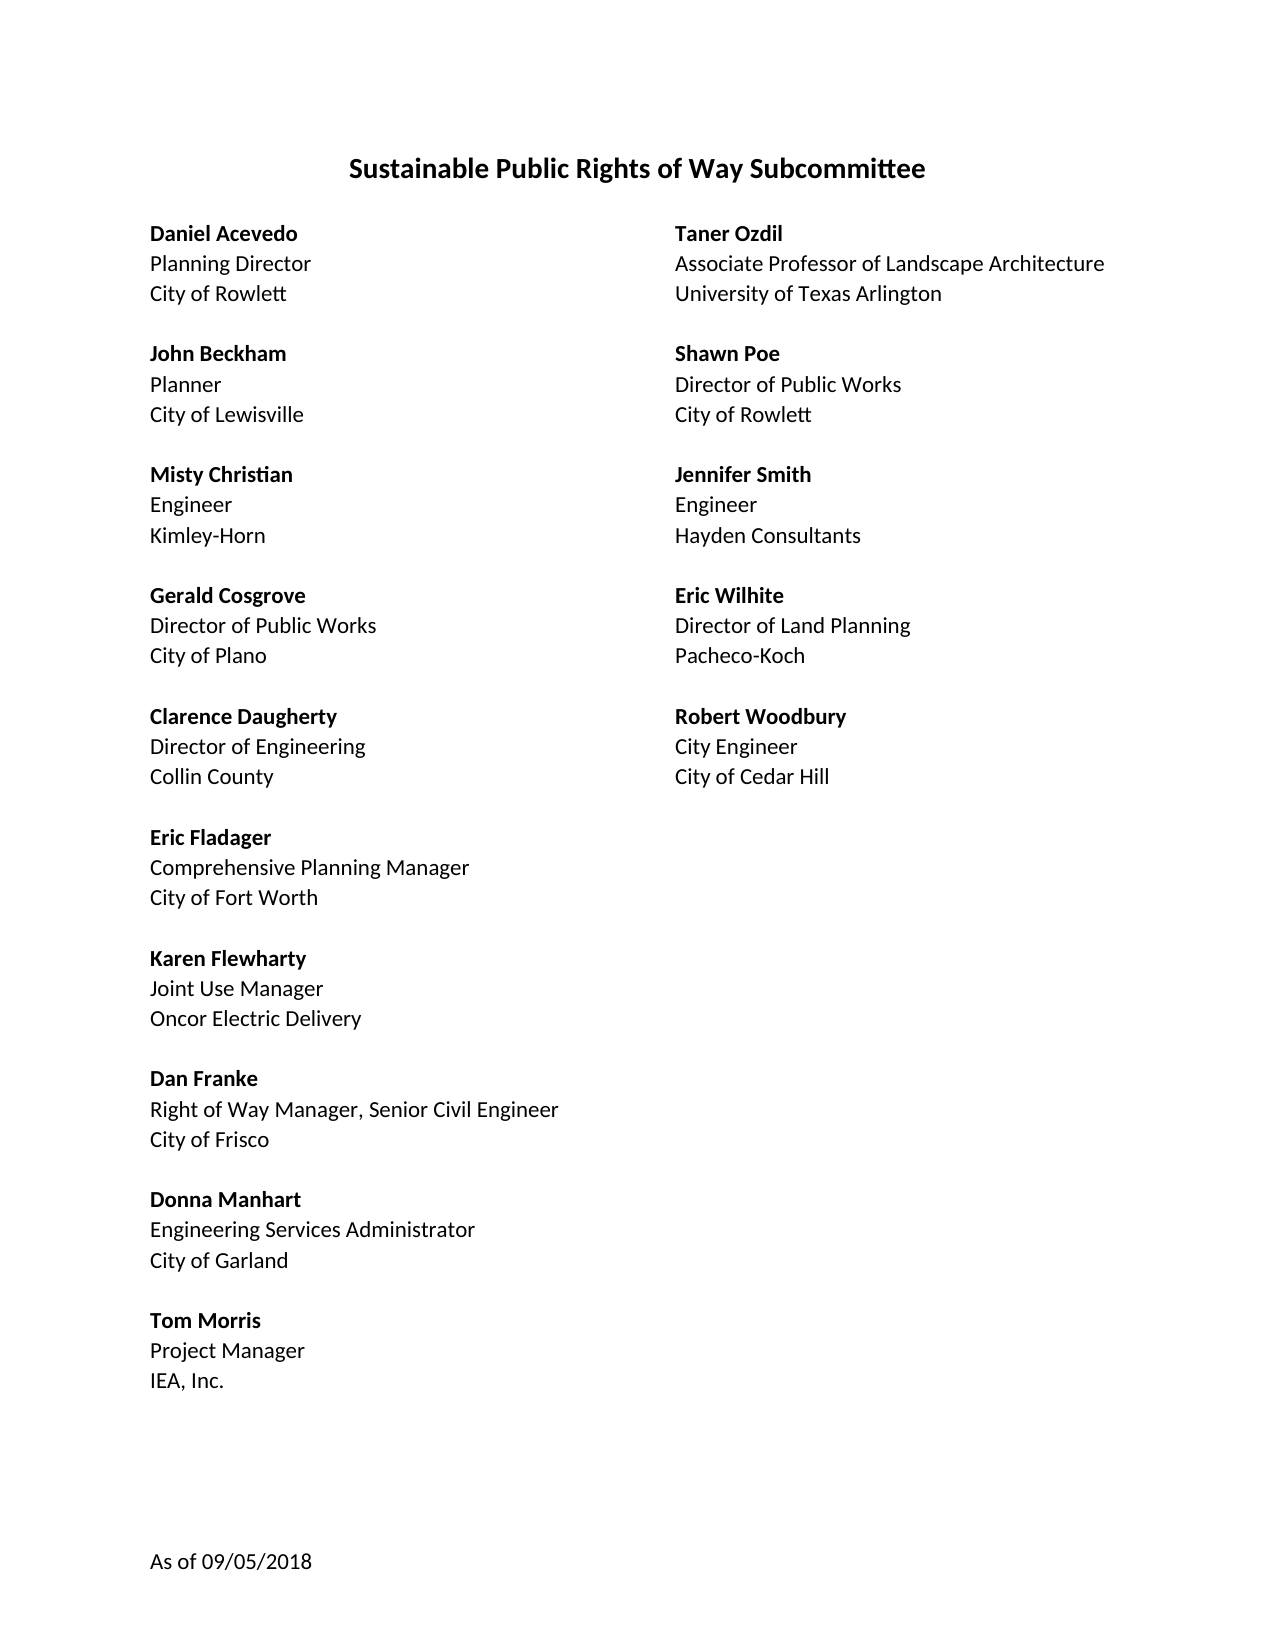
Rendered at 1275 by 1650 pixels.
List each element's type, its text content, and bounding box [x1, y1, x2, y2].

text Shawn Poe [675, 339, 1125, 367]
text Clarence Daugherty [150, 702, 600, 730]
text Misty Christian [150, 460, 600, 488]
text Oncor Electric Delivery [150, 1004, 600, 1032]
text Director of Public Works [150, 611, 600, 639]
text Planning Director [150, 249, 600, 277]
text Karen Flewharty [150, 944, 600, 972]
text Collin County [150, 762, 600, 790]
text Engineer [150, 491, 600, 518]
text John Beckham [150, 339, 600, 367]
text Engineering Services Administrator [150, 1216, 600, 1243]
text Sustainable Public Rights of Way Subcommittee [150, 150, 1125, 186]
text Donna Manhart [150, 1185, 600, 1213]
text University of Texas Arlington [675, 279, 1125, 307]
text City of Plano [150, 642, 600, 669]
text Robert Woodbury [675, 702, 1125, 730]
text Dan Franke [150, 1064, 600, 1092]
text Jennifer Smith [675, 460, 1125, 488]
text Project Manager [150, 1336, 600, 1364]
text Kimley-Horn [150, 521, 600, 549]
text Eric Wilhite [675, 581, 1125, 609]
text Pacheco-Koch [675, 642, 1125, 669]
text Taner Ozdil [675, 219, 1125, 247]
text Director of Public Works [675, 370, 1125, 398]
text City of Frisco [150, 1125, 600, 1153]
text City of Rowlett [675, 400, 1125, 428]
text IEA, Inc. [150, 1367, 600, 1394]
text City of Rowlett [150, 279, 600, 307]
text City of Garland [150, 1246, 600, 1274]
text Daniel Acevedo [150, 219, 600, 247]
text City of Cedar Hill [675, 762, 1125, 790]
text City of Lewisville [150, 400, 600, 428]
text Comprehensive Planning Manager [150, 853, 600, 881]
text Associate Professor of Landscape Architecture [675, 249, 1125, 277]
text Joint Use Manager [150, 974, 600, 1002]
text Planner [150, 370, 600, 398]
text Eric Fladager [150, 823, 600, 851]
text City Engineer [675, 732, 1125, 760]
text Hayden Consultants [675, 521, 1125, 549]
text Director of Engineering [150, 732, 600, 760]
text Engineer [675, 491, 1125, 518]
text City of Fort Worth [150, 883, 600, 911]
text Director of Land Planning [675, 611, 1125, 639]
text Right of Way Manager, Senior Civil Engineer [150, 1095, 600, 1123]
text Tom Morris [150, 1306, 600, 1334]
text Gerald Cosgrove [150, 581, 600, 609]
